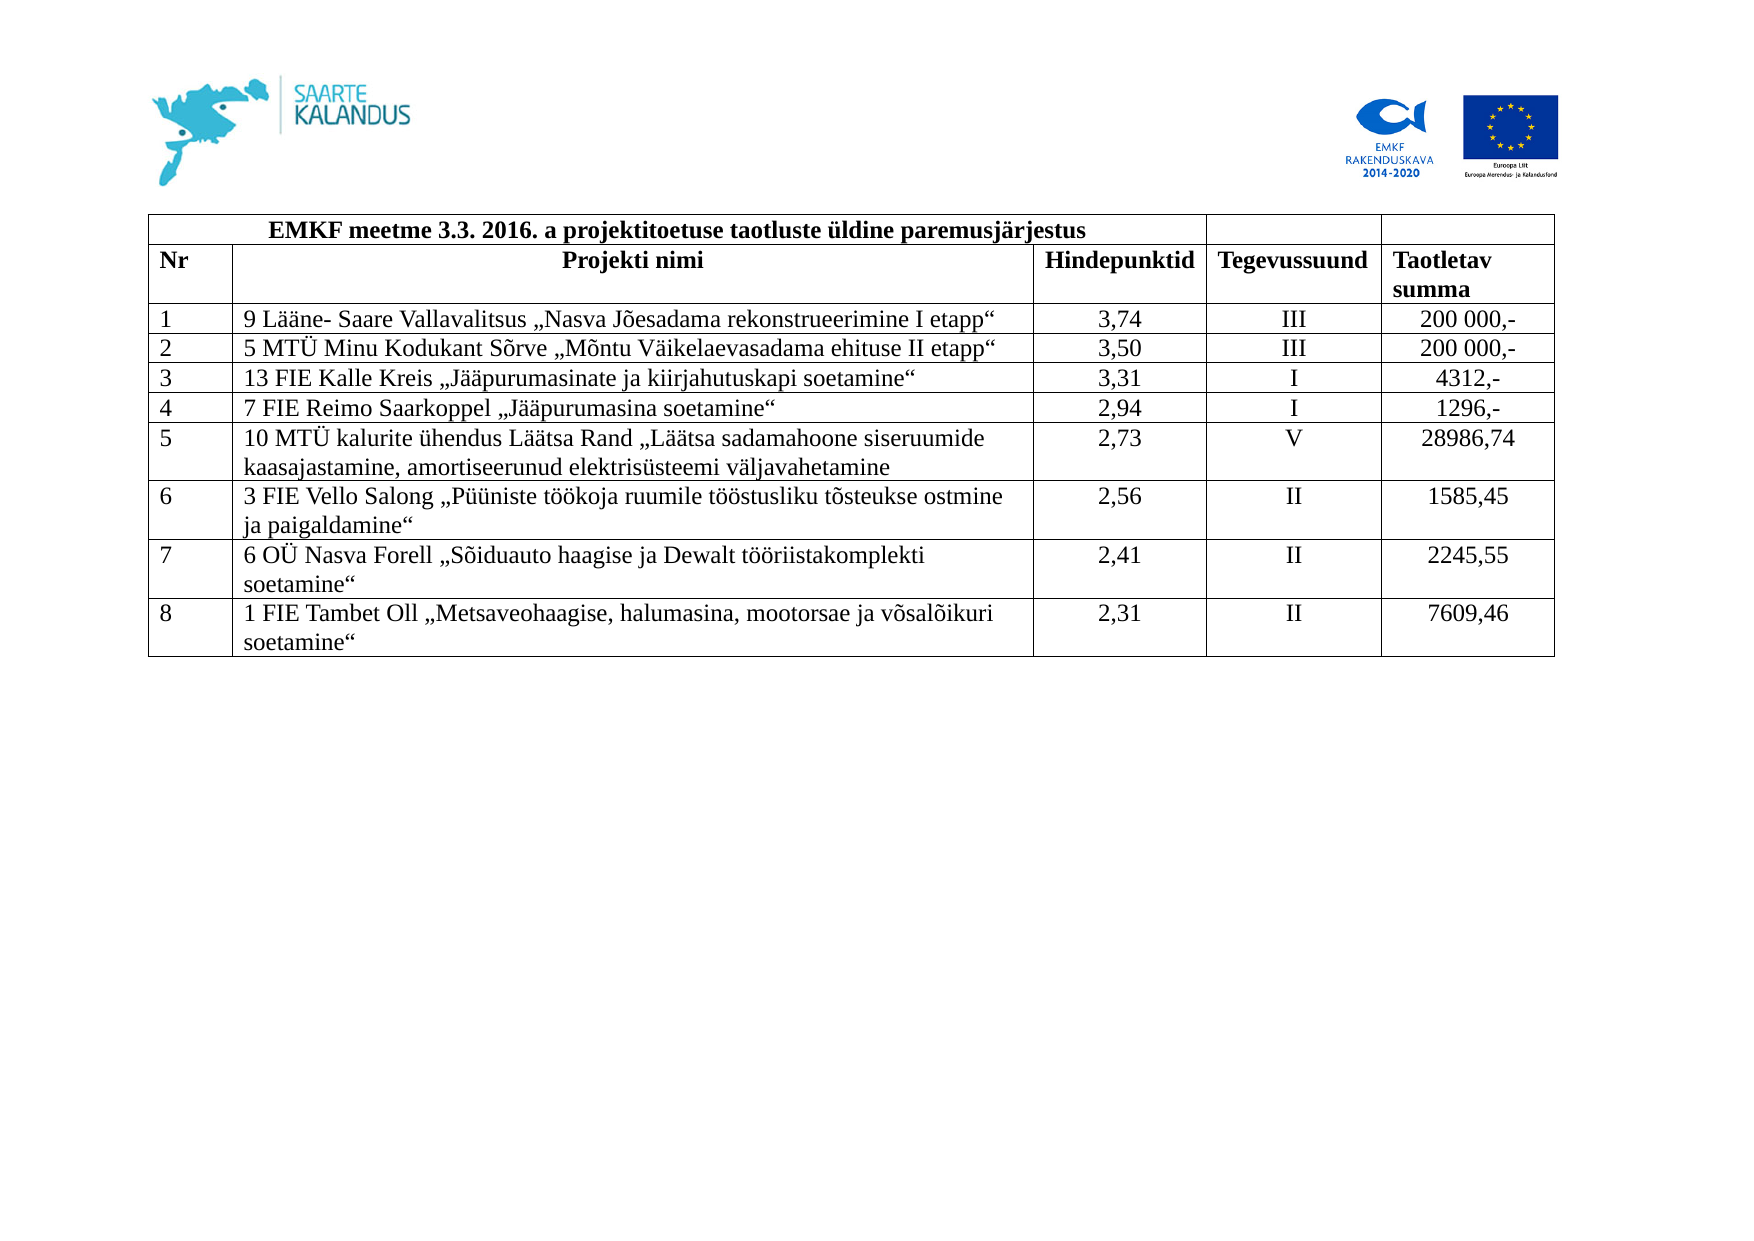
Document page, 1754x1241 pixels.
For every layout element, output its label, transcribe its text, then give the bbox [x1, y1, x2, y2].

table_cell 3 [149, 363, 232, 392]
table_cell V [1207, 423, 1381, 480]
table_header [1207, 215, 1381, 244]
table_cell 2,41 [1034, 540, 1206, 597]
table_cell II [1207, 599, 1381, 656]
table_cell 6 [149, 481, 232, 539]
table_cell 4312,- [1382, 363, 1554, 392]
table_cell Projekti nimi [233, 245, 1033, 303]
table_cell 1 [149, 304, 232, 332]
table_cell Nr [149, 245, 232, 303]
table_cell I [1207, 363, 1381, 392]
table_cell III [1207, 304, 1381, 332]
table_cell Tegevussuund [1207, 245, 1381, 303]
table_cell 7 [149, 540, 232, 597]
picture [1327, 84, 1572, 187]
table_cell 5 MTÜ Minu Kodukant Sõrve „Mõntu Väikelaevasadama ehituse II etapp“ [233, 334, 1033, 362]
table_cell 5 [149, 423, 232, 480]
table_cell 4 [149, 393, 232, 422]
table_cell 3,74 [1034, 304, 1206, 332]
table_cell 2 [149, 334, 232, 362]
table_cell III [1207, 334, 1381, 362]
table_cell 200 000,- [1382, 334, 1554, 362]
table_cell 7609,46 [1382, 599, 1554, 656]
table_cell 7 FIE Reimo Saarkoppel „Jääpurumasina soetamine“ [233, 393, 1033, 422]
table_cell 13 FIE Kalle Kreis „Jääpurumasinate ja kiirjahutuskapi soetamine“ [233, 363, 1033, 392]
table_cell 6 OÜ Nasva Forell „Sõiduauto haagise ja Dewalt tööriistakomplekti soetamine“ [233, 540, 1033, 597]
table_cell 1296,- [1382, 393, 1554, 422]
table_cell II [1207, 481, 1381, 539]
table_cell 2,31 [1034, 599, 1206, 656]
table_cell 28986,74 [1382, 423, 1554, 480]
table_cell Hindepunktid [1034, 245, 1206, 303]
table_cell 3,31 [1034, 363, 1206, 392]
table_cell 8 [149, 599, 232, 656]
picture [147, 73, 420, 187]
table_header [1382, 215, 1554, 244]
table_header EMKF meetme 3.3. 2016. a projektitoetuse taotluste üldine paremusjärjestus [149, 215, 1206, 244]
table_cell 3 FIE Vello Salong „Püüniste töökoja ruumile tööstusliku tõsteukse ostmine ja paigaldamine“ [233, 481, 1033, 539]
table_cell Taotletav summa [1382, 245, 1554, 303]
table_cell 1 FIE Tambet Oll „Metsaveohaagise, halumasina, mootorsae ja võsalõikuri soetamine“ [233, 599, 1033, 656]
table_cell 200 000,- [1382, 304, 1554, 332]
table_cell I [1207, 393, 1381, 422]
table_cell 2245,55 [1382, 540, 1554, 597]
table_cell 2,56 [1034, 481, 1206, 539]
table_cell 3,50 [1034, 334, 1206, 362]
table_cell 9 Lääne- Saare Vallavalitsus „Nasva Jõesadama rekonstrueerimine I etapp“ [233, 304, 1033, 332]
table_cell 10 MTÜ kalurite ühendus Läätsa Rand „Läätsa sadamahoone siseruumide kaasajastamine, amortiseerunud elektrisüsteemi väljavahetamine [233, 423, 1033, 480]
table_cell 1585,45 [1382, 481, 1554, 539]
table_cell 2,73 [1034, 423, 1206, 480]
table_cell II [1207, 540, 1381, 597]
table_cell 2,94 [1034, 393, 1206, 422]
